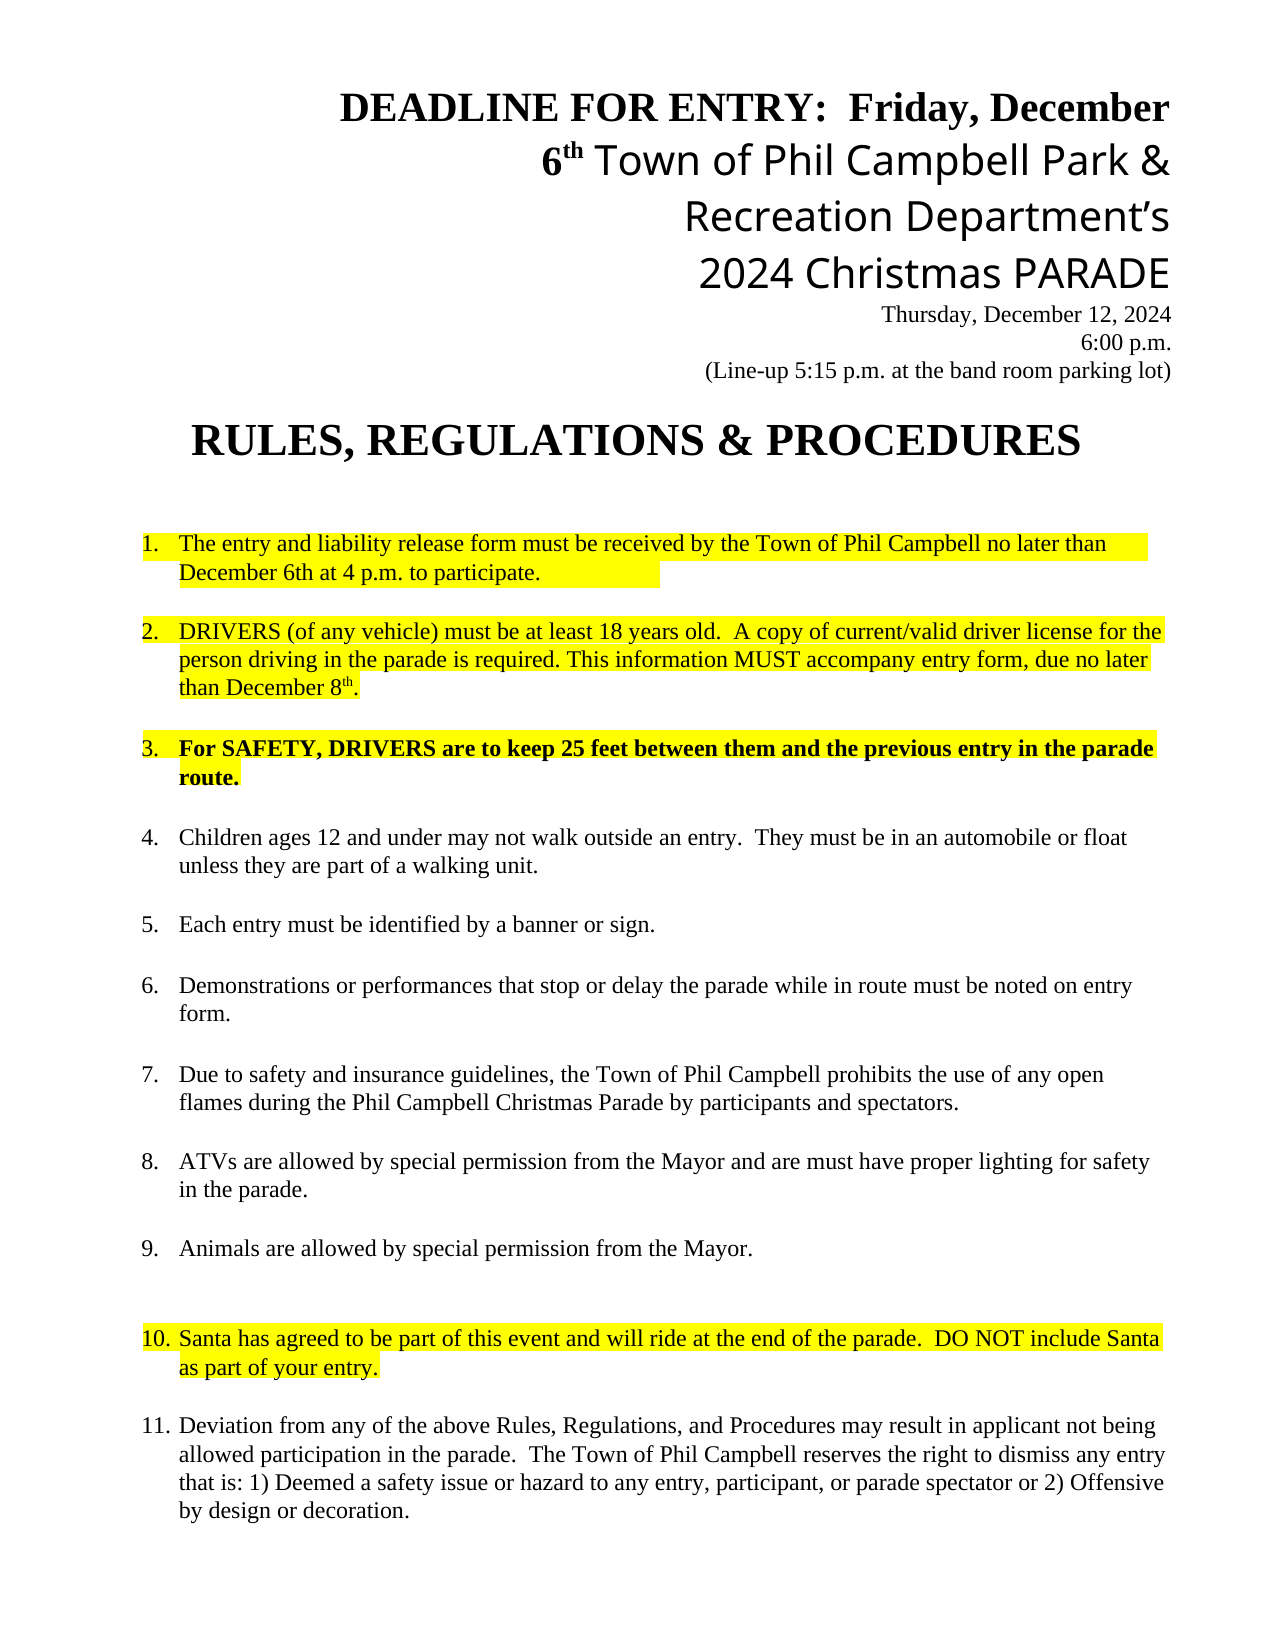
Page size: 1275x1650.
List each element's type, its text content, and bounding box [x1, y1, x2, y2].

list Demonstrations or performances that stop or delay the parade while in route must be noted on entry form. [141, 971, 1170, 1027]
list Each entry must be identified by a banner or sign. [141, 910, 1170, 938]
list The entry and liability release form must be received by the Town of Phil Campbell no later than December 6th at 4 p.m. to participate. [141, 529, 1170, 585]
text DEADLINE FOR ENTRY: Friday, December 6th Town of Phil Campbell Park & Recreation Department’s [327, 84, 1170, 243]
text (Line-up 5:15 p.m. at the band room parking lot) [105, 356, 1172, 384]
list Santa has agreed to be part of this event and will ride at the end of the parade. DO NOT include Santa as part of your entry. [141, 1324, 1170, 1380]
subtitle RULES, REGULATIONS & PROCEDURES [191, 413, 1170, 466]
text Thursday, December 12, 2024 6:00 p.m. [849, 300, 1172, 356]
list Children ages 12 and under may not walk outside an entry. They must be in an automobile or float unless they are part of a walking unit. [141, 823, 1170, 879]
list Due to safety and insurance guidelines, the Town of Phil Campbell prohibits the use of any open flames during the Phil Campbell Christmas Parade by participants and spectators. [141, 1060, 1170, 1116]
list Animals are allowed by special permission from the Mayor. [141, 1233, 1170, 1261]
list Deviation from any of the above Rules, Regulations, and Procedures may result in applicant not being allowed participation in the parade. The Town of Phil Campbell reserves the right to dismiss any entry that is: 1) Deemed a safety issue or hazard to any entry, participant, or parade spectator or 2) Offensive by design or decoration. [141, 1411, 1170, 1524]
list DRIVERS (of any vehicle) must be at least 18 years old. A copy of current/valid driver license for the person driving in the parade is required. This information MUST accompany entry form, due no later than December 8th. [141, 617, 1170, 701]
list For SAFETY, DRIVERS are to keep 25 feet between them and the previous entry in the parade route. [141, 734, 1170, 790]
text 2024 Christmas PARADE [327, 243, 1170, 300]
list ATVs are allowed by special permission from the Mayor and are must have proper lighting for safety in the parade. [141, 1147, 1170, 1203]
